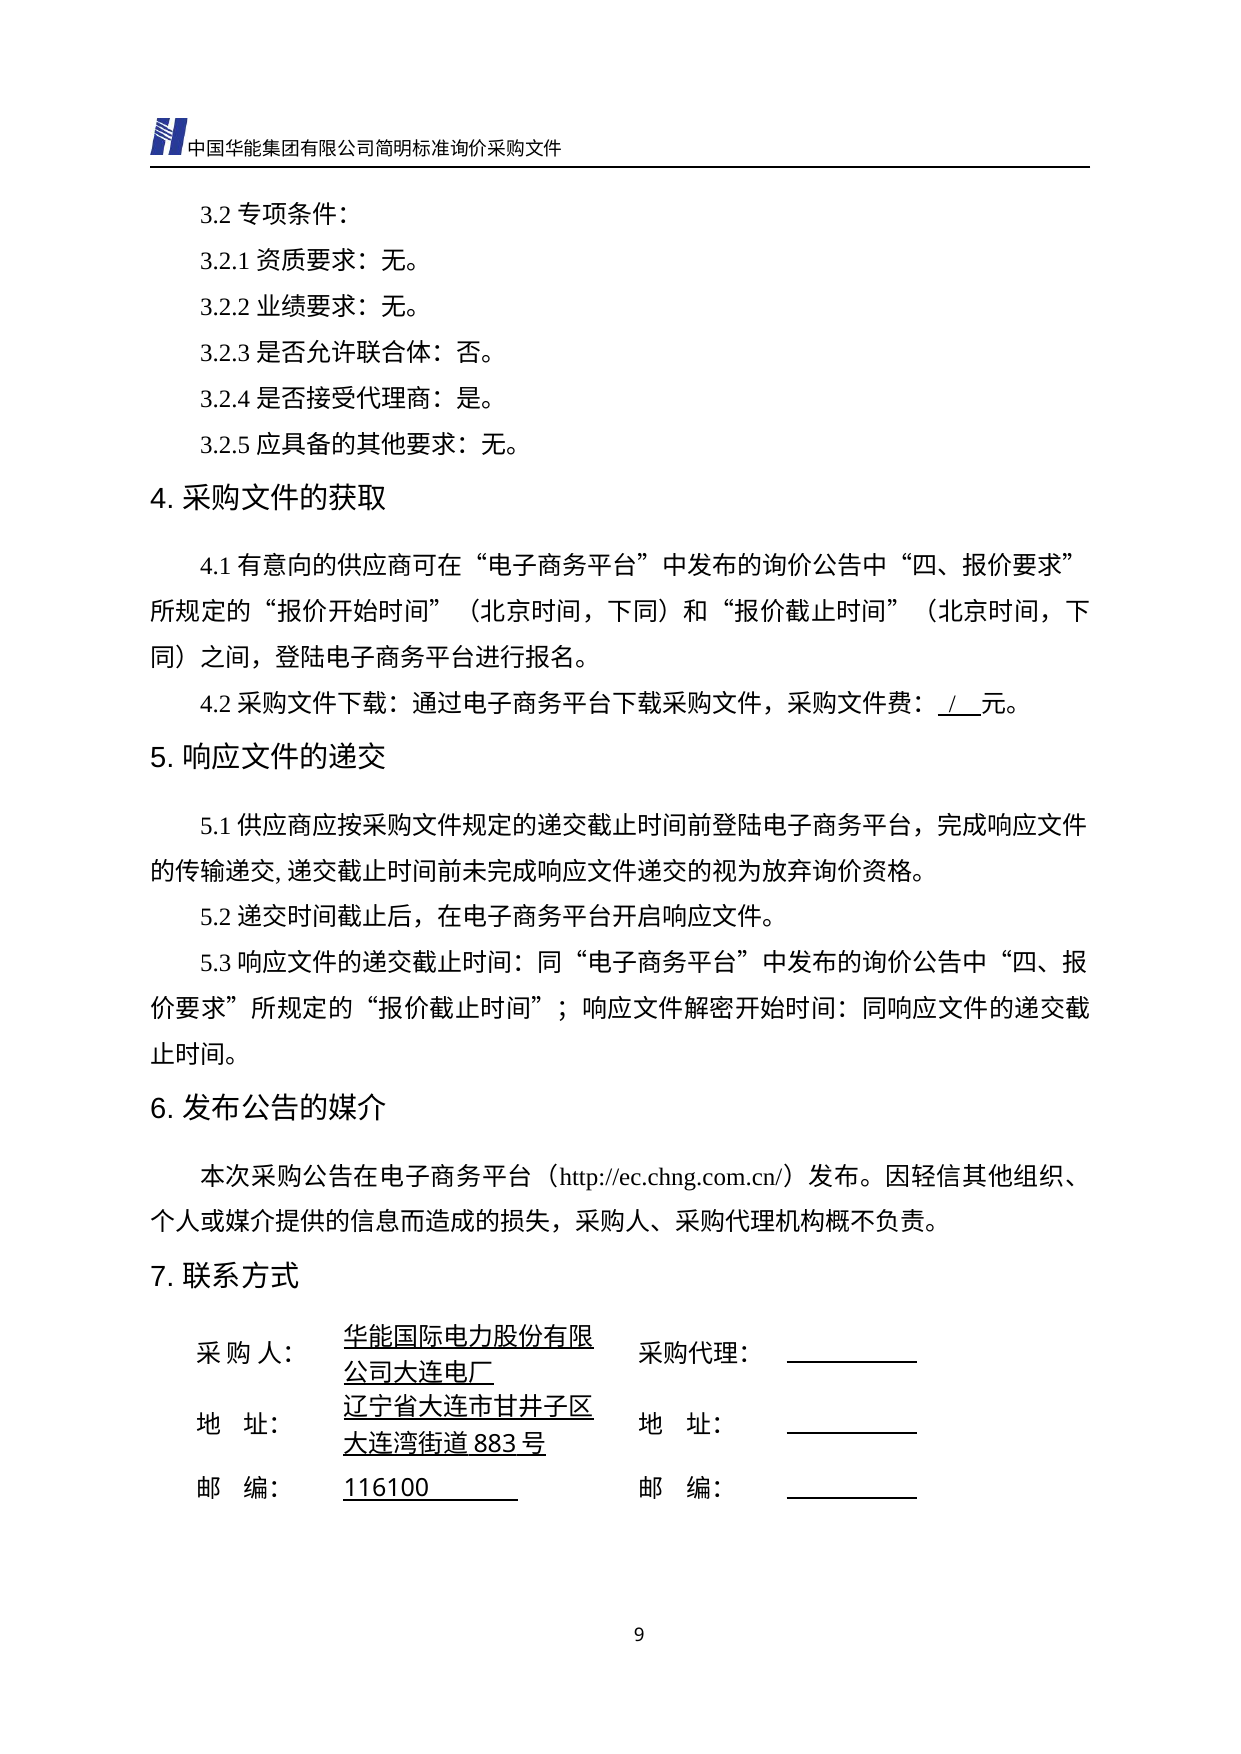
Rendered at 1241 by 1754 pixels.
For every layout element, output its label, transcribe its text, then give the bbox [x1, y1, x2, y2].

table_cell 地 址： [628, 1387, 775, 1458]
table_cell 邮 编： [628, 1458, 775, 1517]
table_cell 116100 [332, 1458, 627, 1517]
table_header [775, 1316, 1056, 1387]
table_header 采购代理： [628, 1316, 775, 1387]
table_cell 辽宁省大连市甘井子区大连湾街道883号 [332, 1387, 627, 1458]
subtitle 7. 联系方式 [150, 1252, 1090, 1295]
text 5.2 递交时间截止后，在电子商务平台开启响应文件。 [150, 889, 1090, 935]
text 3.2.2 业绩要求：无。 [150, 279, 1090, 325]
table_cell [775, 1387, 1056, 1458]
subtitle 5. 响应文件的递交 [150, 734, 1090, 776]
picture [150, 118, 188, 155]
text 3.2.4 是否接受代理商：是。 [150, 371, 1090, 416]
text 5.3 响应文件的递交截止时间：同“电子商务平台”中发布的询价公告中“四、报价要求”所规定的“报价截止时间”；响应文件解密开始时间：同响应文件的递交截止时间。 [150, 935, 1090, 1072]
text 4.2 采购文件下载：通过电子商务平台下载采购文件，采购文件费： / 元。 [150, 676, 1090, 721]
table_cell 地 址： [185, 1387, 332, 1458]
text 4.1 有意向的供应商可在“电子商务平台”中发布的询价公告中“四、报价要求”所规定的“报价开始时间”（北京时间，下同）和“报价截止时间”（北京时间，下同）之间，登陆电子商务平台进行报名。 [150, 538, 1090, 676]
table_header 采 购 人： [185, 1316, 332, 1387]
table_cell [775, 1458, 1056, 1517]
text 3.2 专项条件： [150, 187, 1090, 233]
table_header 华能国际电力股份有限公司大连电厂 [332, 1316, 627, 1387]
subtitle 4. 采购文件的获取 [150, 475, 1090, 517]
subtitle 6. 发布公告的媒介 [150, 1085, 1090, 1127]
text 3.2.5 应具备的其他要求：无。 [150, 416, 1090, 462]
text 5.1 供应商应按采购文件规定的递交截止时间前登陆电子商务平台，完成响应文件的传输递交, 递交截止时间前未完成响应文件递交的视为放弃询价资格。 [150, 797, 1090, 889]
text 3.2.3 是否允许联合体：否。 [150, 325, 1090, 371]
text 3.2.1 资质要求：无。 [150, 233, 1090, 279]
table_cell 邮 编： [185, 1458, 332, 1517]
text 本次采购公告在电子商务平台（http://ec.chng.com.cn/）发布。因轻信其他组织、个人或媒介提供的信息而造成的损失，采购人、采购代理机构概不负责。 [150, 1148, 1090, 1240]
